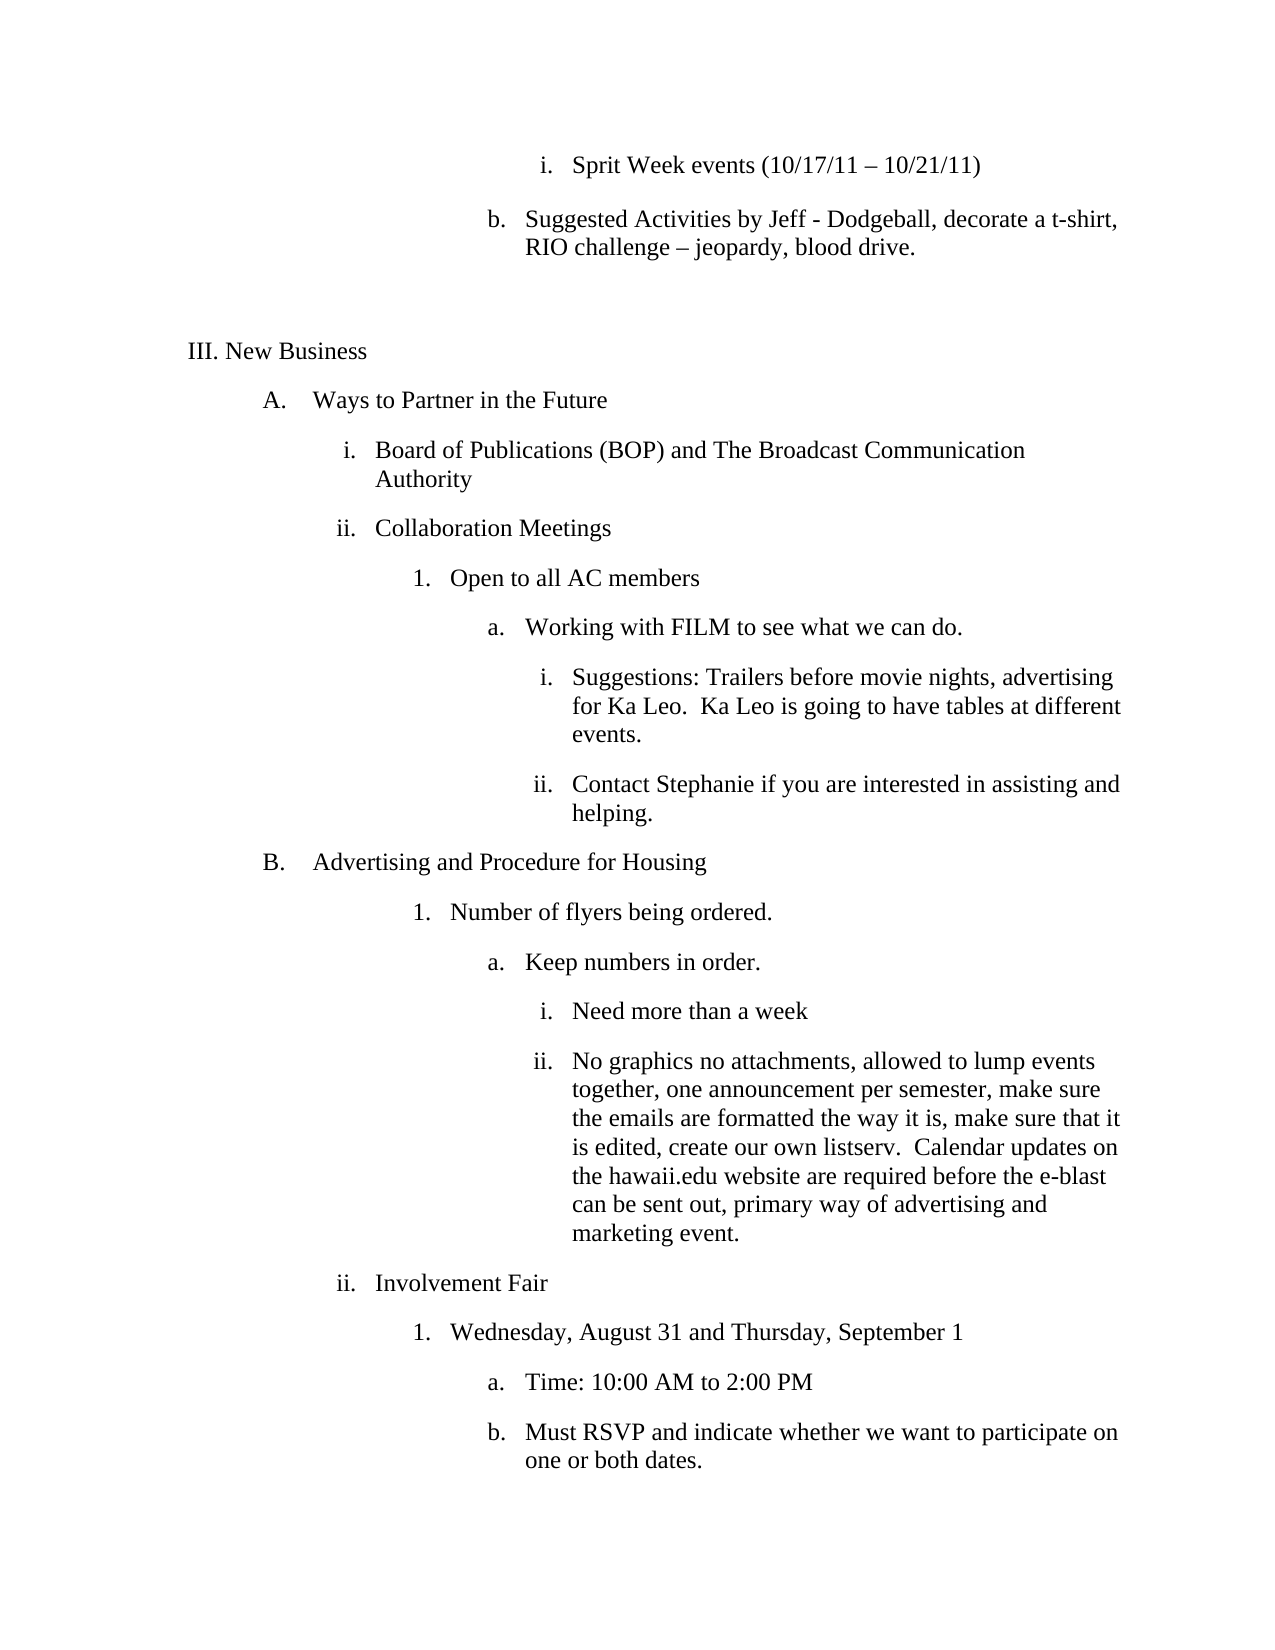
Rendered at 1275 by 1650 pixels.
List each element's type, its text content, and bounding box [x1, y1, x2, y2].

list Advertising and Procedure for Housing [262, 847, 1125, 876]
list No graphics no attachments, allowed to lump events together, one announcement per semester, make sure the emails are formatted the way it is, make sure that it is edited, create our own listserv. Calendar updates on the hawaii.edu website are required before the e-blast can be sent out, primary way of advertising and marketing event. [553, 1046, 1125, 1247]
list Collaboration Meetings [356, 513, 1125, 542]
list Contact Stephanie if you are interested in assisting and helping. [553, 769, 1125, 827]
list Suggestions: Trailers before movie nights, advertising for Ka Leo. Ka Leo is going to have tables at different events. [553, 662, 1125, 748]
list Board of Publications (BOP) and The Broadcast Communication Authority [356, 435, 1125, 492]
list Working with FILM to see what we can do. [487, 612, 1125, 641]
list New Business [187, 336, 1125, 364]
list Wednesday, August 31 and Thursday, September 1 [412, 1317, 1125, 1346]
list Open to all AC members [412, 563, 1125, 592]
list Keep numbers in order. [487, 947, 1125, 975]
list Ways to Partner in the Future [262, 385, 1125, 414]
list Sprit Week events (10/17/11 – 10/21/11) [553, 150, 1125, 179]
list Number of flyers being ordered. [412, 897, 1125, 926]
list Suggested Activities by Jeff - Dodgeball, decorate a t-shirt, RIO challenge – jeopardy, blood drive. [487, 204, 1125, 261]
list Must RSVP and indicate whether we want to participate on one or both dates. [487, 1417, 1125, 1474]
list Involvement Fair [356, 1268, 1125, 1297]
list Time: 10:00 AM to 2:00 PM [487, 1367, 1125, 1396]
list Need more than a week [553, 996, 1125, 1025]
